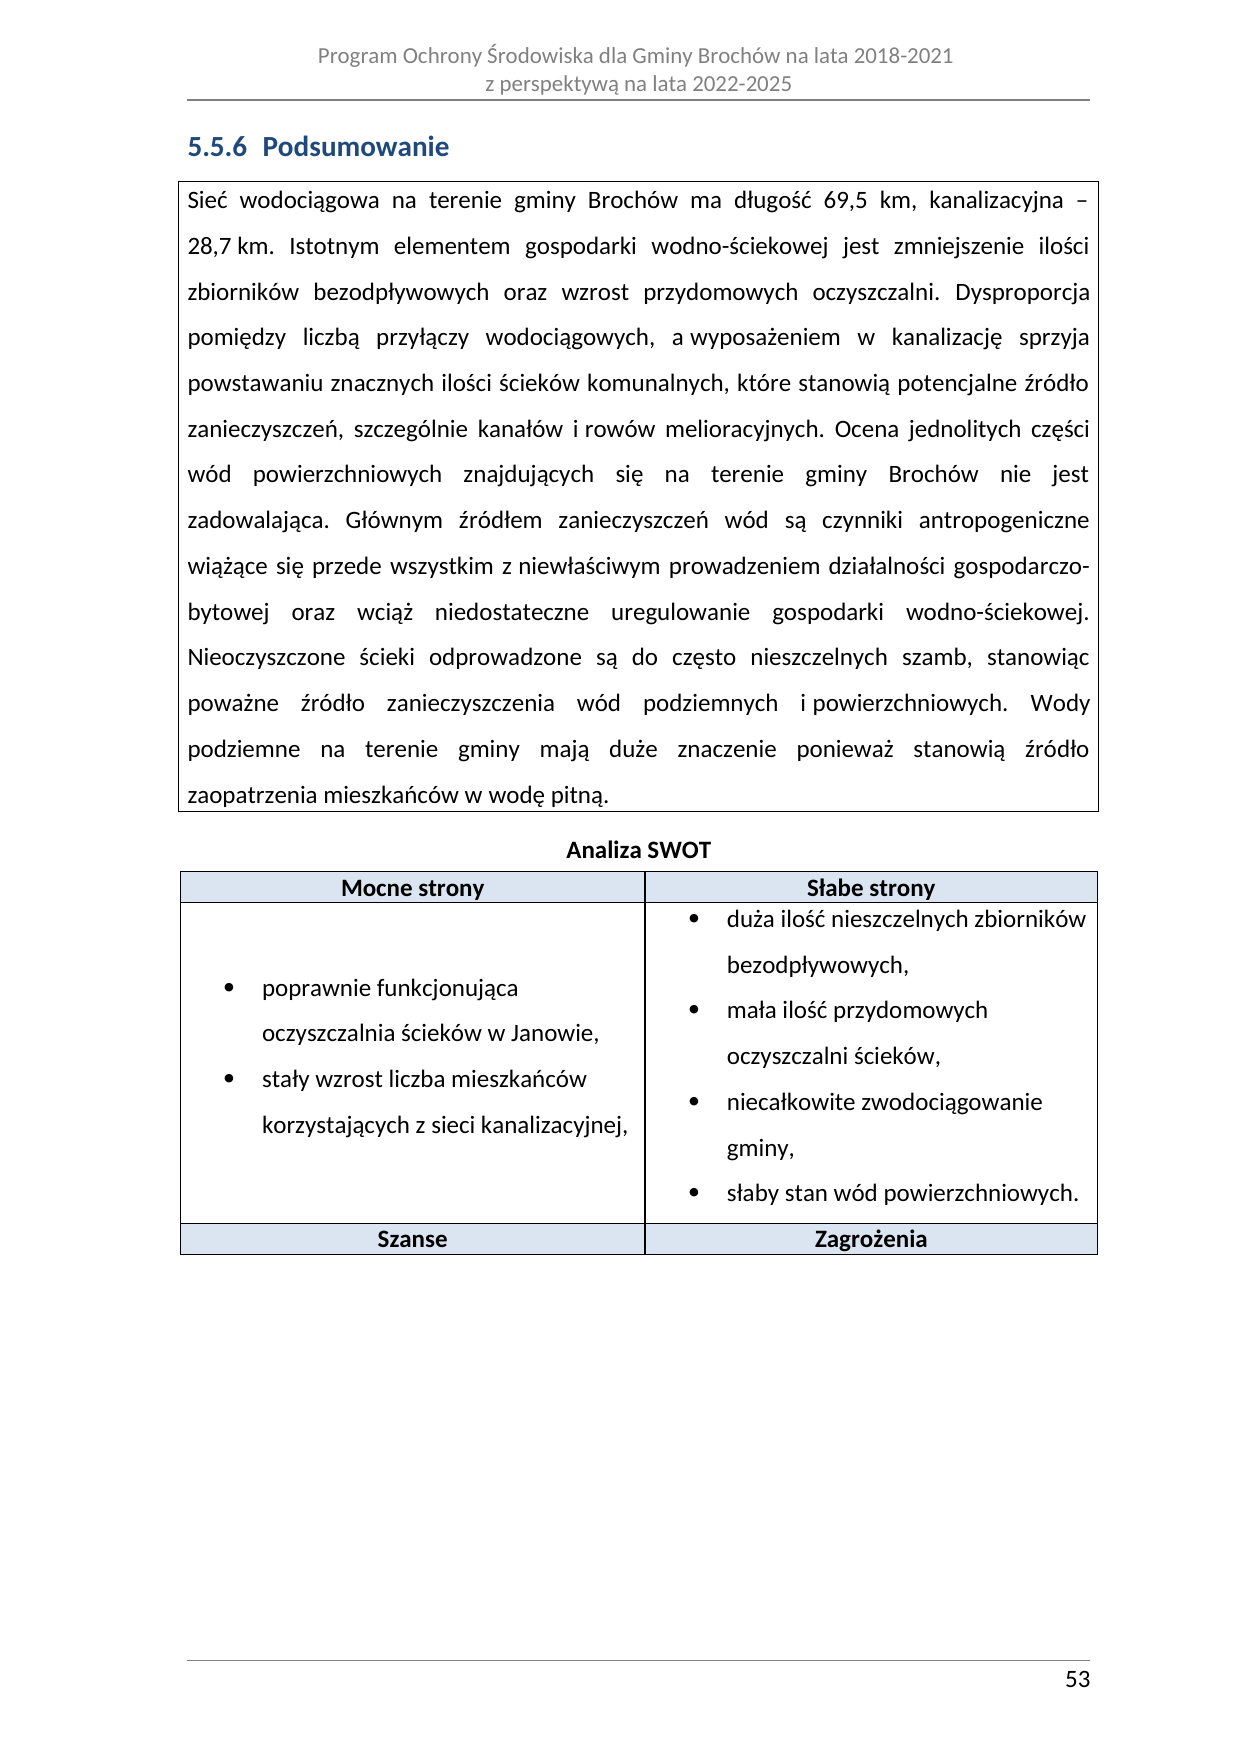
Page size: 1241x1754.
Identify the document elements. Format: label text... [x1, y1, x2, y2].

table_header Słabe strony [646, 872, 1097, 902]
subtitle Podsumowanie [187, 128, 1090, 163]
table_header Mocne strony [181, 872, 644, 902]
table_cell Szanse [181, 1224, 644, 1254]
table_cell Zagrożenia [646, 1224, 1097, 1254]
table_cell duża ilość nieszczelnych zbiorników bezodpływowych, mała ilość przydomowych oczyszczalni ścieków, niecałkowite zwodociągowanie gminy, słaby stan wód powierzchniowych. [646, 903, 1097, 1222]
table_cell poprawnie funkcjonująca oczyszczalnia ścieków w Janowie, stały wzrost liczba mieszkańców korzystających z sieci kanalizacyjnej, [181, 903, 644, 1222]
text Sieć wodociągowa na terenie gminy Brochów ma długość 69,5 km, kanalizacyjna – 28,7 km. Istotnym elementem gospodarki wodno-ściekowej jest zmniejszenie ilości zbiorników bezodpływowych oraz wzrost przydomowych oczyszczalni. Dysproporcja pomiędzy liczbą przyłączy wodociągowych, a wyposażeniem w kanalizację sprzyja powstawaniu znacznych ilości ścieków komunalnych, które stanowią potencjalne źródło zanieczyszczeń, szczególnie kanałów i rowów melioracyjnych. Ocena jednolitych części wód powierzchniowych znajdujących się na terenie gminy Brochów nie jest zadowalająca. Głównym źródłem zanieczyszczeń wód są czynniki antropogeniczne wiążące się przede wszystkim z niewłaściwym prowadzeniem działalności gospodarczo-bytowej oraz wciąż niedostateczne uregulowanie gospodarki wodno-ściekowej. Nieoczyszczone ścieki odprowadzone są do często nieszczelnych szamb, stanowiąc poważne źródło zanieczyszczenia wód podziemnych i powierzchniowych. Wody podziemne na terenie gminy mają duże znaczenie ponieważ stanowią źródło zaopatrzenia mieszkańców w wodę pitną. [179, 182, 1098, 811]
text Analiza SWOT [187, 834, 1090, 864]
